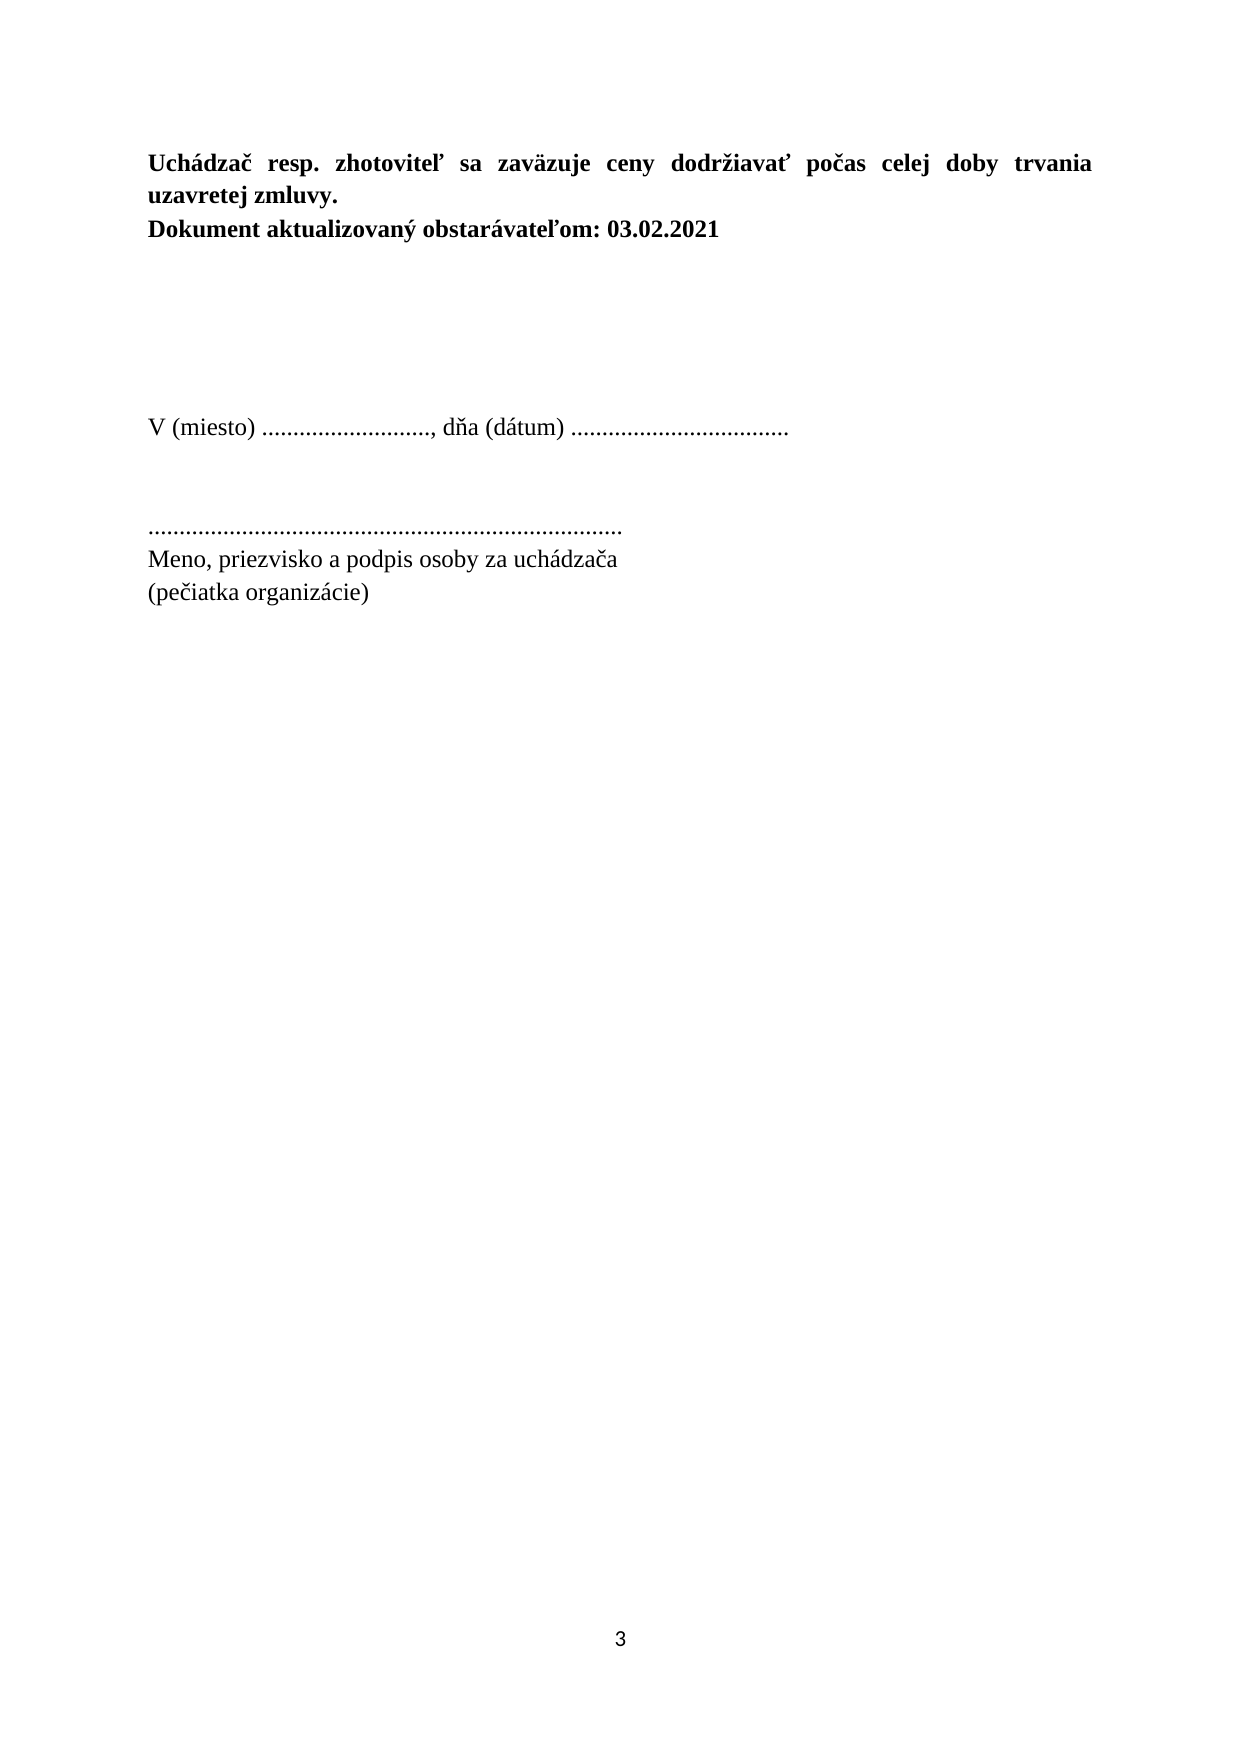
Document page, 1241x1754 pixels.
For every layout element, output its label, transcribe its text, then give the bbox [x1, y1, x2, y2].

text (pečiatka organizácie) [148, 577, 1093, 606]
text V (miesto) ..........................., dňa (dátum) ................................... [148, 412, 1093, 441]
text Meno, priezvisko a podpis osoby za uchádzača [148, 544, 1093, 573]
text Uchádzač resp. zhotoviteľ sa zaväzuje ceny dodržiavať počas celej doby trvania uzavretej zmluvy. [148, 148, 1093, 209]
text Dokument aktualizovaný obstarávateľom: 03.02.2021 [148, 214, 1093, 242]
text ............................................................................ [148, 511, 1093, 539]
